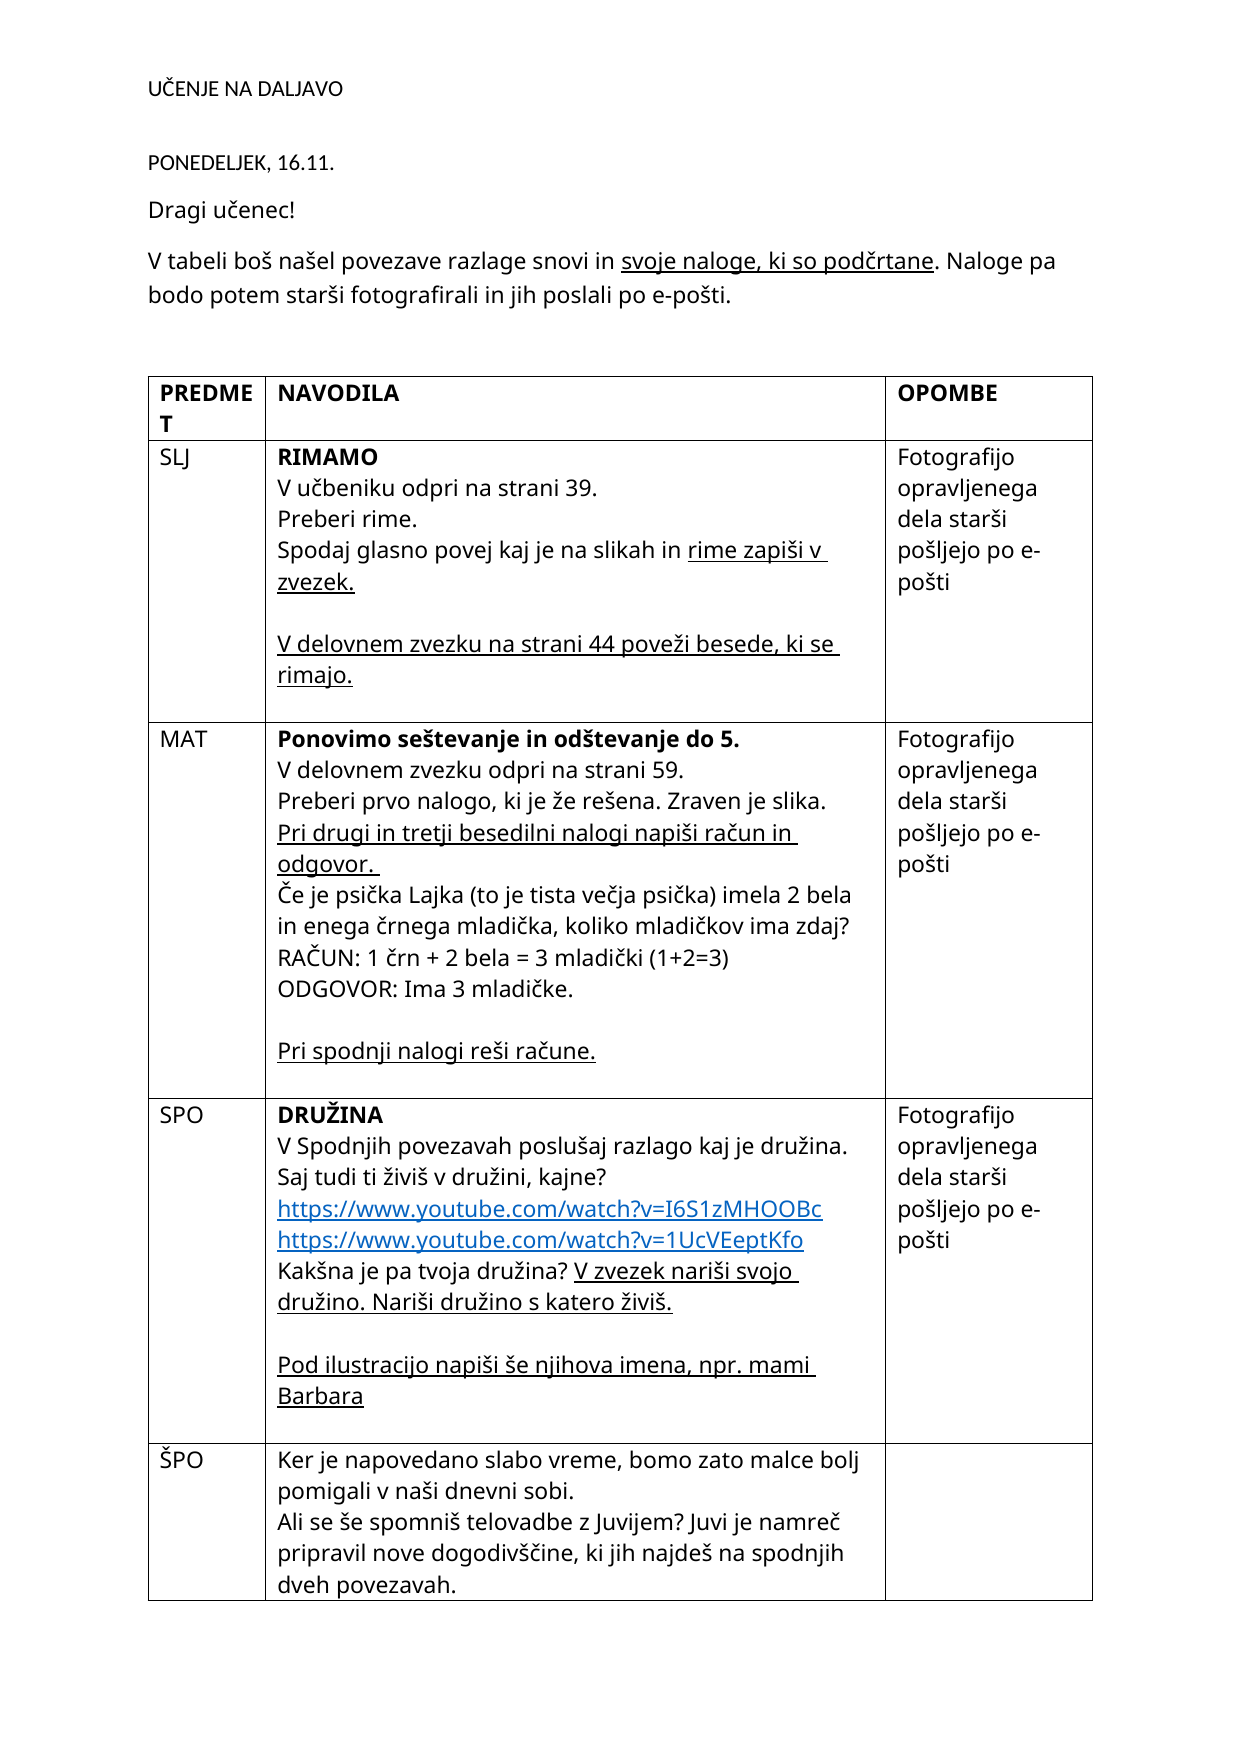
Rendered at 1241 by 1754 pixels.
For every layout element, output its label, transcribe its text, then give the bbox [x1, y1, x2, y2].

table_cell MAT [149, 723, 265, 1098]
text PONEDELJEK, 16.11. [148, 148, 1093, 176]
table_cell [886, 1444, 1092, 1600]
text Dragi učenec! [148, 194, 1093, 226]
table_cell Fotografijo opravljenega dela starši pošljejo po e-pošti [886, 1099, 1092, 1443]
table_cell RIMAMO V učbeniku odpri na strani 39. Preberi rime. Spodaj glasno povej kaj je na slikah in rime zapiši v zvezek. V delovnem zvezku na strani 44 poveži besede, ki se rimajo. [266, 441, 885, 722]
table_cell SPO [149, 1099, 265, 1443]
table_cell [266, 1444, 885, 1600]
table_cell SLJ [149, 441, 265, 722]
text V tabeli boš našel povezave razlage snovi in svoje naloge, ki so podčrtane. Naloge pa bodo potem starši fotografirali in jih poslali po e-pošti. [148, 245, 1093, 310]
table_cell Fotografijo opravljenega dela starši pošljejo po e-pošti [886, 723, 1092, 1098]
table_header OPOMBE [886, 377, 1092, 439]
table_cell DRUŽINA V Spodnjih povezavah poslušaj razlago kaj je družina. Saj tudi ti živiš v družini, kajne? https://www.youtube.com/watch?v=I6S1zMHOOBc https://www.youtube.com/watch?v=1UcVEeptKfo Kakšna je pa tvoja družina? V zvezek nariši svojo družino. Nariši družino s katero živiš. Pod ilustracijo napiši še njihova imena, npr. mami Barbara [266, 1099, 885, 1443]
table_cell ŠPO [149, 1444, 265, 1600]
table_cell Fotografijo opravljenega dela starši pošljejo po e-pošti [886, 441, 1092, 722]
table_header NAVODILA [266, 377, 885, 439]
table_header PREDMET [149, 377, 265, 439]
table_cell Ponovimo seštevanje in odštevanje do 5. V delovnem zvezku odpri na strani 59. Preberi prvo nalogo, ki je že rešena. Zraven je slika. Pri drugi in tretji besedilni nalogi napiši račun in odgovor. Če je psička Lajka (to je tista večja psička) imela 2 bela in enega črnega mladička, koliko mladičkov ima zdaj? RAČUN: 1 črn + 2 bela = 3 mladički (1+2=3) ODGOVOR: Ima 3 mladičke. Pri spodnji nalogi reši račune. [266, 723, 885, 1098]
